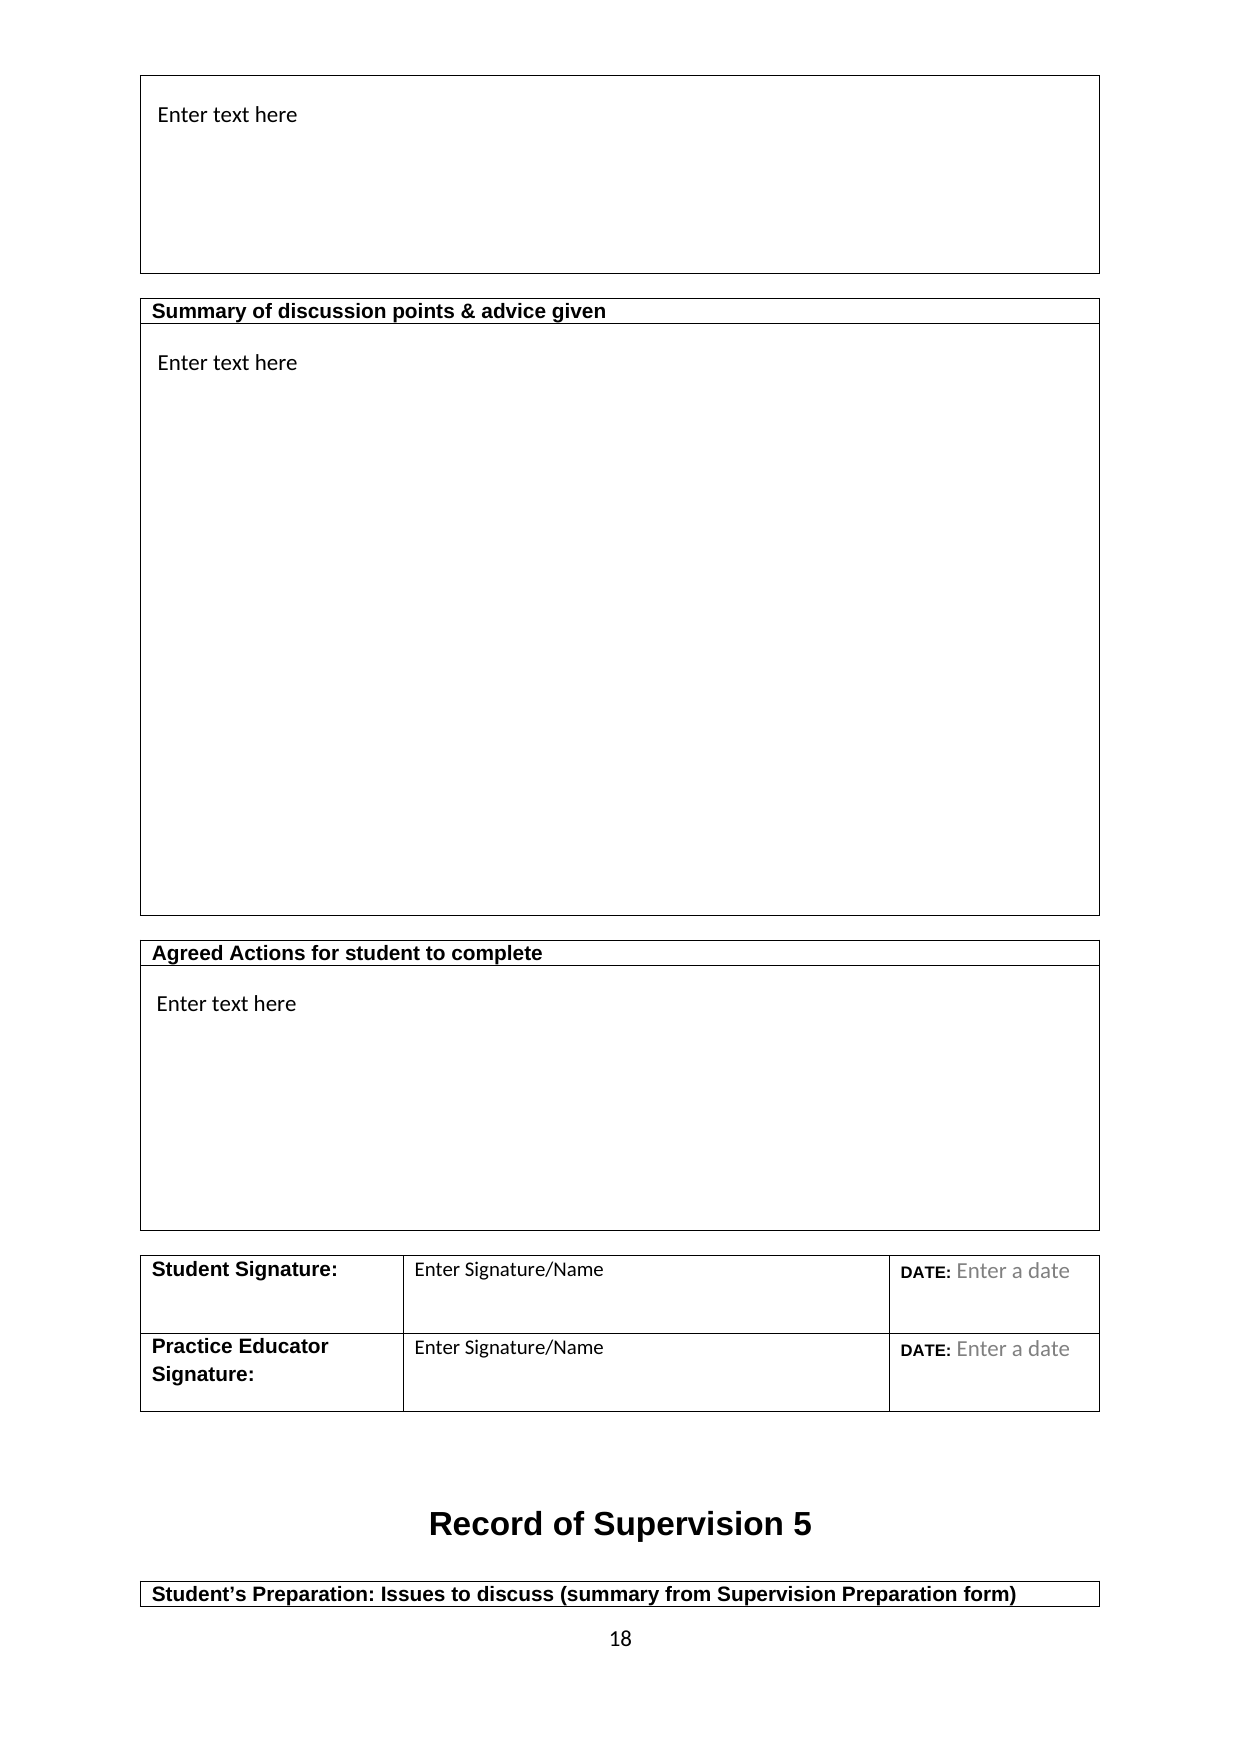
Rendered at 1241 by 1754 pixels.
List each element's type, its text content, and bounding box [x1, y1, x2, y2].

text Record of Supervision 5 [75, 1504, 1165, 1542]
table_header Agreed Actions for student to complete [141, 941, 1099, 964]
table_cell [141, 324, 1099, 914]
table_header Student’s Preparation: Issues to discuss (summary from Supervision Preparation form) [141, 1582, 1099, 1606]
table_header Student Signature: [141, 1256, 403, 1333]
table_cell [141, 966, 1099, 1230]
table_header DATE: [890, 1256, 1099, 1333]
table_cell [141, 76, 1099, 273]
table_header Summary of discussion points & advice given [141, 299, 1099, 323]
table_cell Practice Educator Signature: [141, 1334, 403, 1411]
table_cell DATE: [890, 1334, 1099, 1411]
